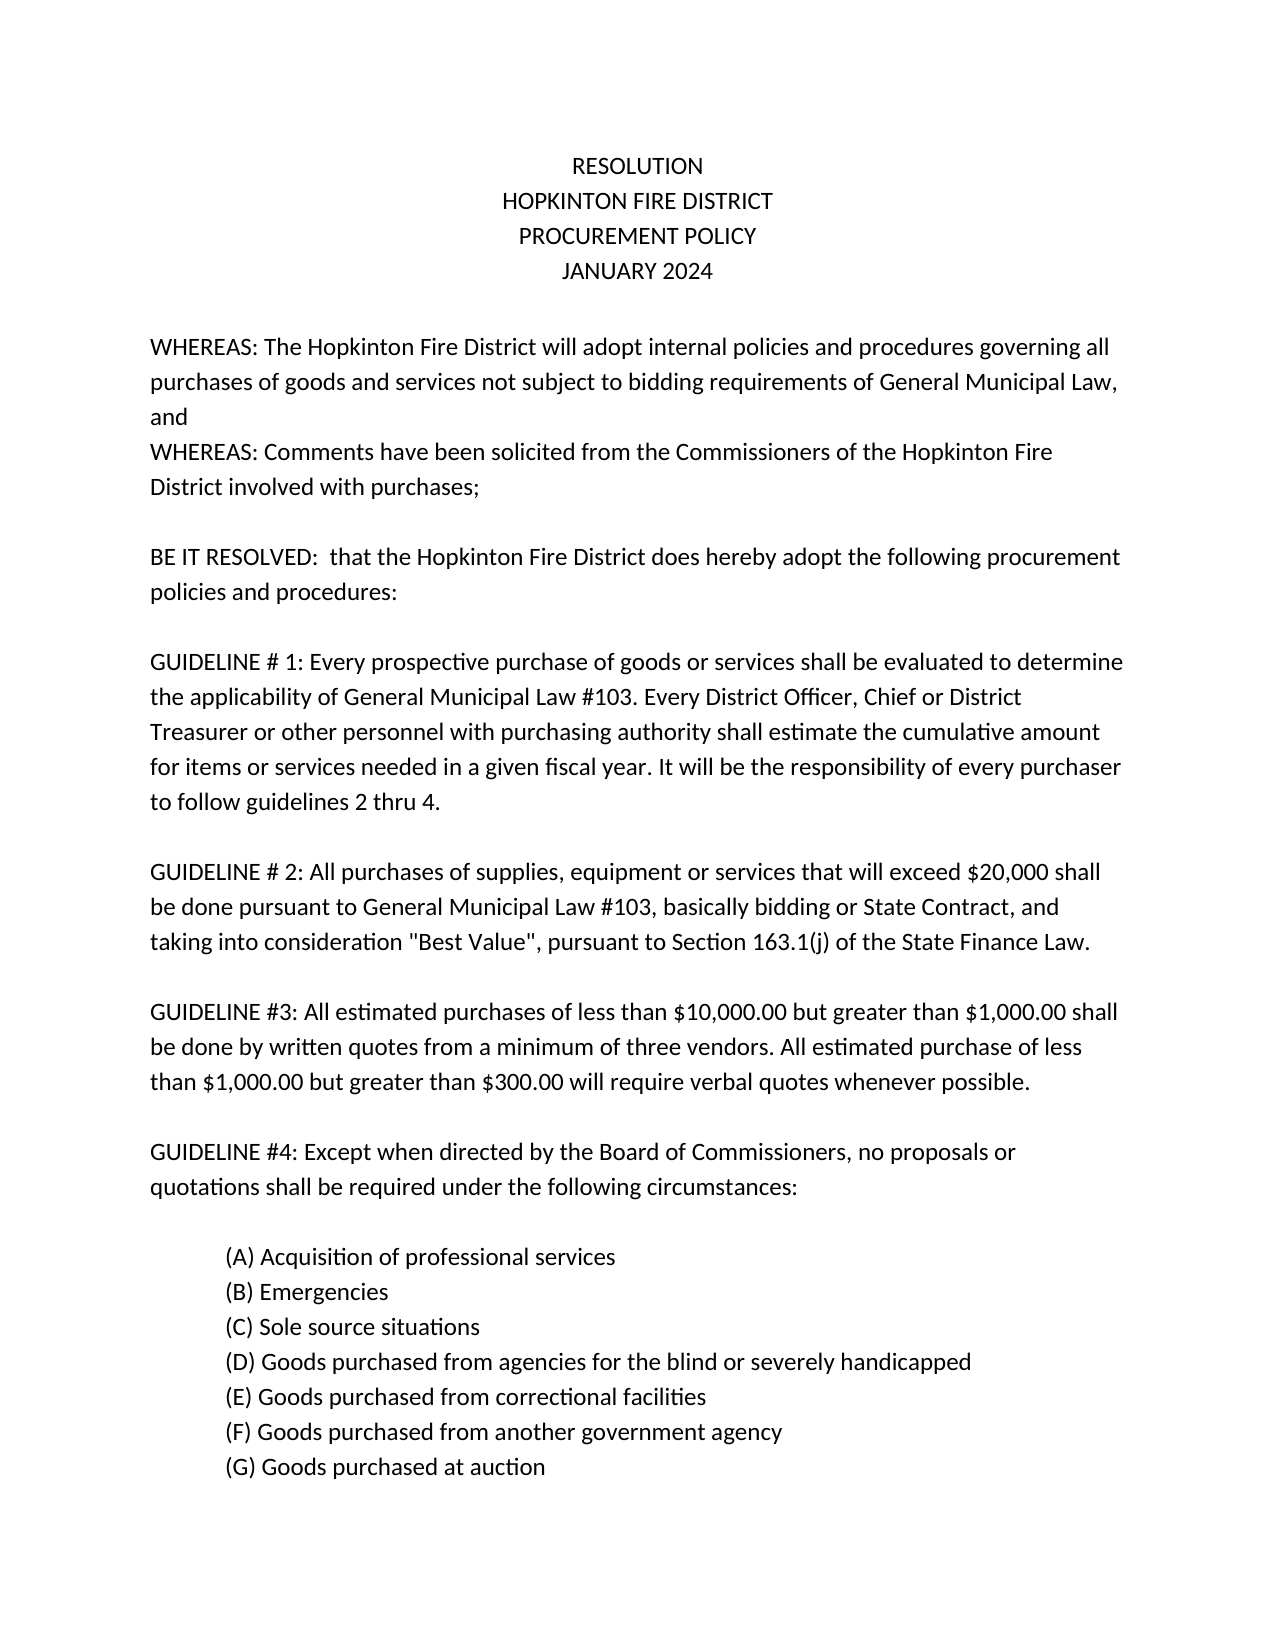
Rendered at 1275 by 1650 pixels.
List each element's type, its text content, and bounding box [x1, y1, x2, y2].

text HOPKINTON FIRE DISTRICT [150, 185, 1125, 216]
text (D) Goods purchased from agencies for the blind or severely handicapped [150, 1346, 1125, 1376]
text (C) Sole source situations [150, 1311, 1125, 1341]
text PROCUREMENT POLICY [150, 220, 1125, 251]
text RESOLUTION [150, 150, 1125, 181]
text (F) Goods purchased from another government agency [150, 1416, 1125, 1446]
text (B) Emergencies [150, 1276, 1125, 1306]
text WHEREAS: The Hopkinton Fire District will adopt internal policies and procedures governing all purchases of goods and services not subject to bidding requirements of General Municipal Law, [150, 331, 1125, 396]
text BE IT RESOLVED: that the Hopkinton Fire District does hereby adopt the following procurement policies and procedures: GUIDELINE # 1: Every prospective purchase of goods or services shall be evaluated to determine the applicability of General Municipal Law #103. Every District Officer, Chief or District Treasurer or other personnel with purchasing authority shall estimate the cumulative amount for items or services needed in a given fiscal year. It will be the responsibility of every purchaser to follow guidelines 2 thru 4. [150, 541, 1125, 816]
text GUIDELINE #3: All estimated purchases of less than $10,000.00 but greater than $1,000.00 shall be done by written quotes from a minimum of three vendors. All estimated purchase of less than $1,000.00 but greater than $300.00 will require verbal quotes whenever possible. [150, 996, 1125, 1096]
text GUIDELINE # 2: All purchases of supplies, equipment or services that will exceed $20,000 shall be done pursuant to General Municipal Law #103, basically bidding or State Contract, and taking into consideration "Best Value", pursuant to Section 163.1(j) of the State Finance Law. [150, 856, 1125, 956]
text JANUARY 2024 [150, 255, 1125, 286]
text WHEREAS: Comments have been solicited from the Commissioners of the Hopkinton Fire District involved with purchases; [150, 436, 1125, 501]
text (A) Acquisition of professional services [150, 1241, 1125, 1271]
text GUIDELINE #4: Except when directed by the Board of Commissioners, no proposals or quotations shall be required under the following circumstances: [150, 1136, 1125, 1201]
text (E) Goods purchased from correctional facilities [150, 1381, 1125, 1411]
text and [150, 401, 1125, 431]
text (G) Goods purchased at auction [150, 1451, 1125, 1481]
